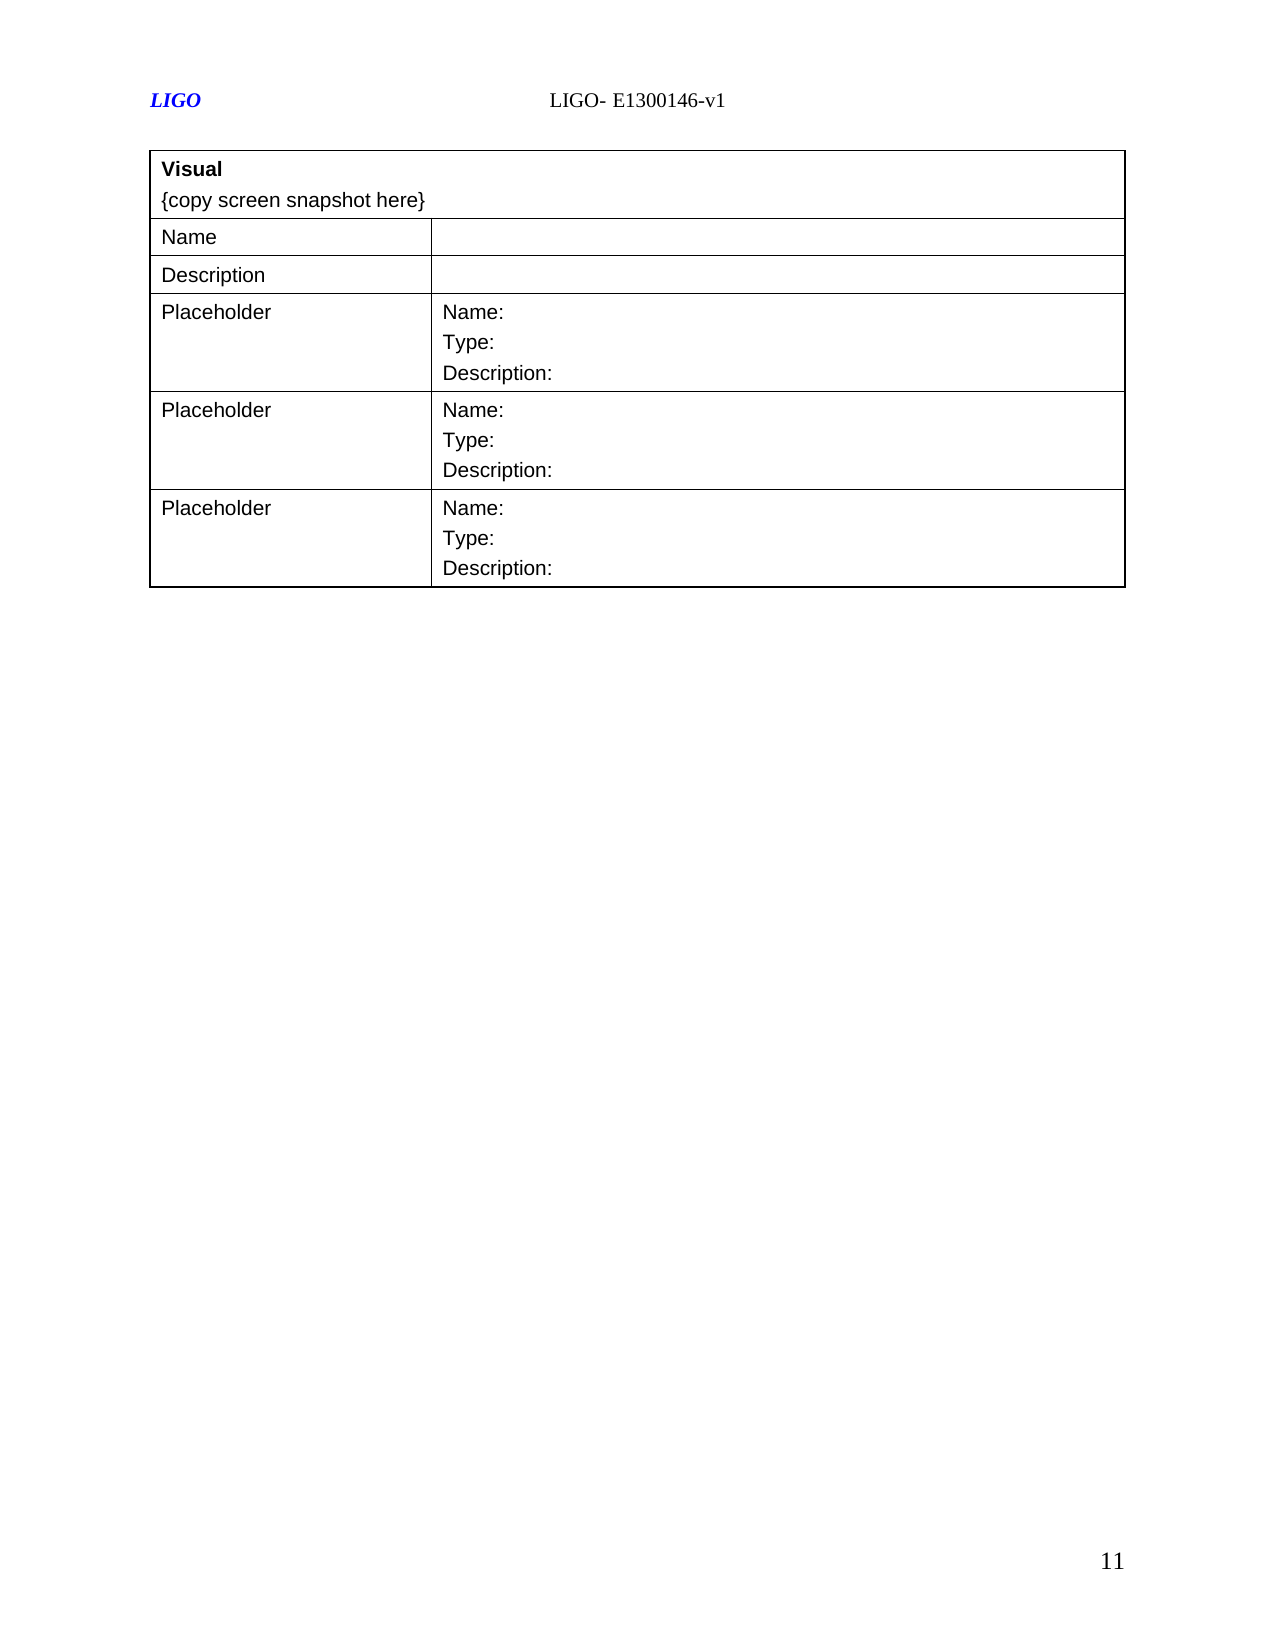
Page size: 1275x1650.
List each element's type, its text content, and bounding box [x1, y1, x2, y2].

table_cell Name [151, 219, 431, 255]
table_cell Placeholder [151, 490, 431, 586]
table_cell Placeholder [151, 294, 431, 391]
table_cell Description [151, 256, 431, 293]
table_cell [432, 219, 1124, 255]
table_cell Placeholder [151, 392, 431, 488]
table_header Visual {copy screen snapshot here} [151, 151, 1124, 218]
table_cell Name: Type: Description: [432, 392, 1124, 488]
table_cell Name: Type: Description: [432, 294, 1124, 391]
table_cell Name: Type: Description: [432, 490, 1124, 586]
table_cell [432, 256, 1124, 293]
